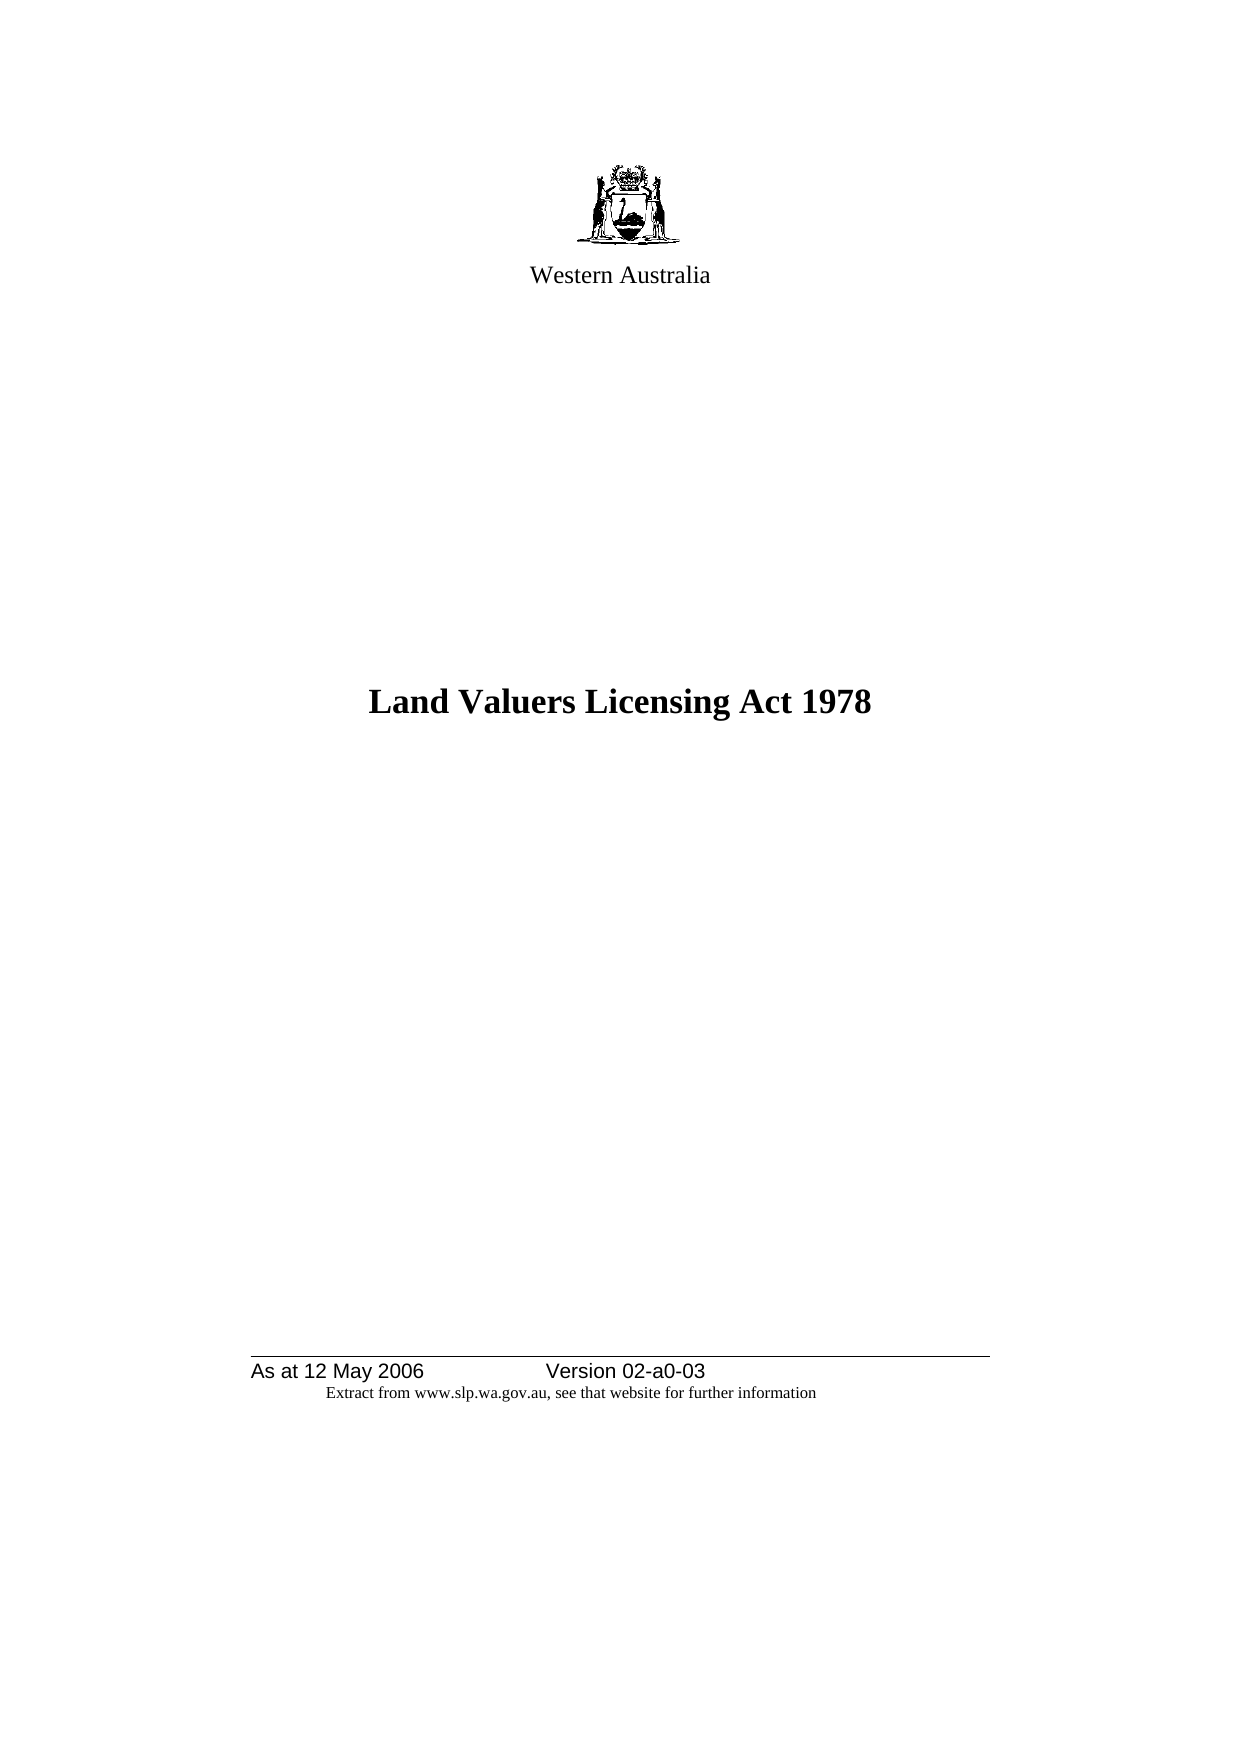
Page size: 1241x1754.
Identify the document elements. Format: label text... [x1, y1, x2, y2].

picture [576, 163, 680, 246]
text Western Australia [251, 260, 990, 289]
text Land Valuers Licensing Act 1978 [251, 680, 990, 721]
